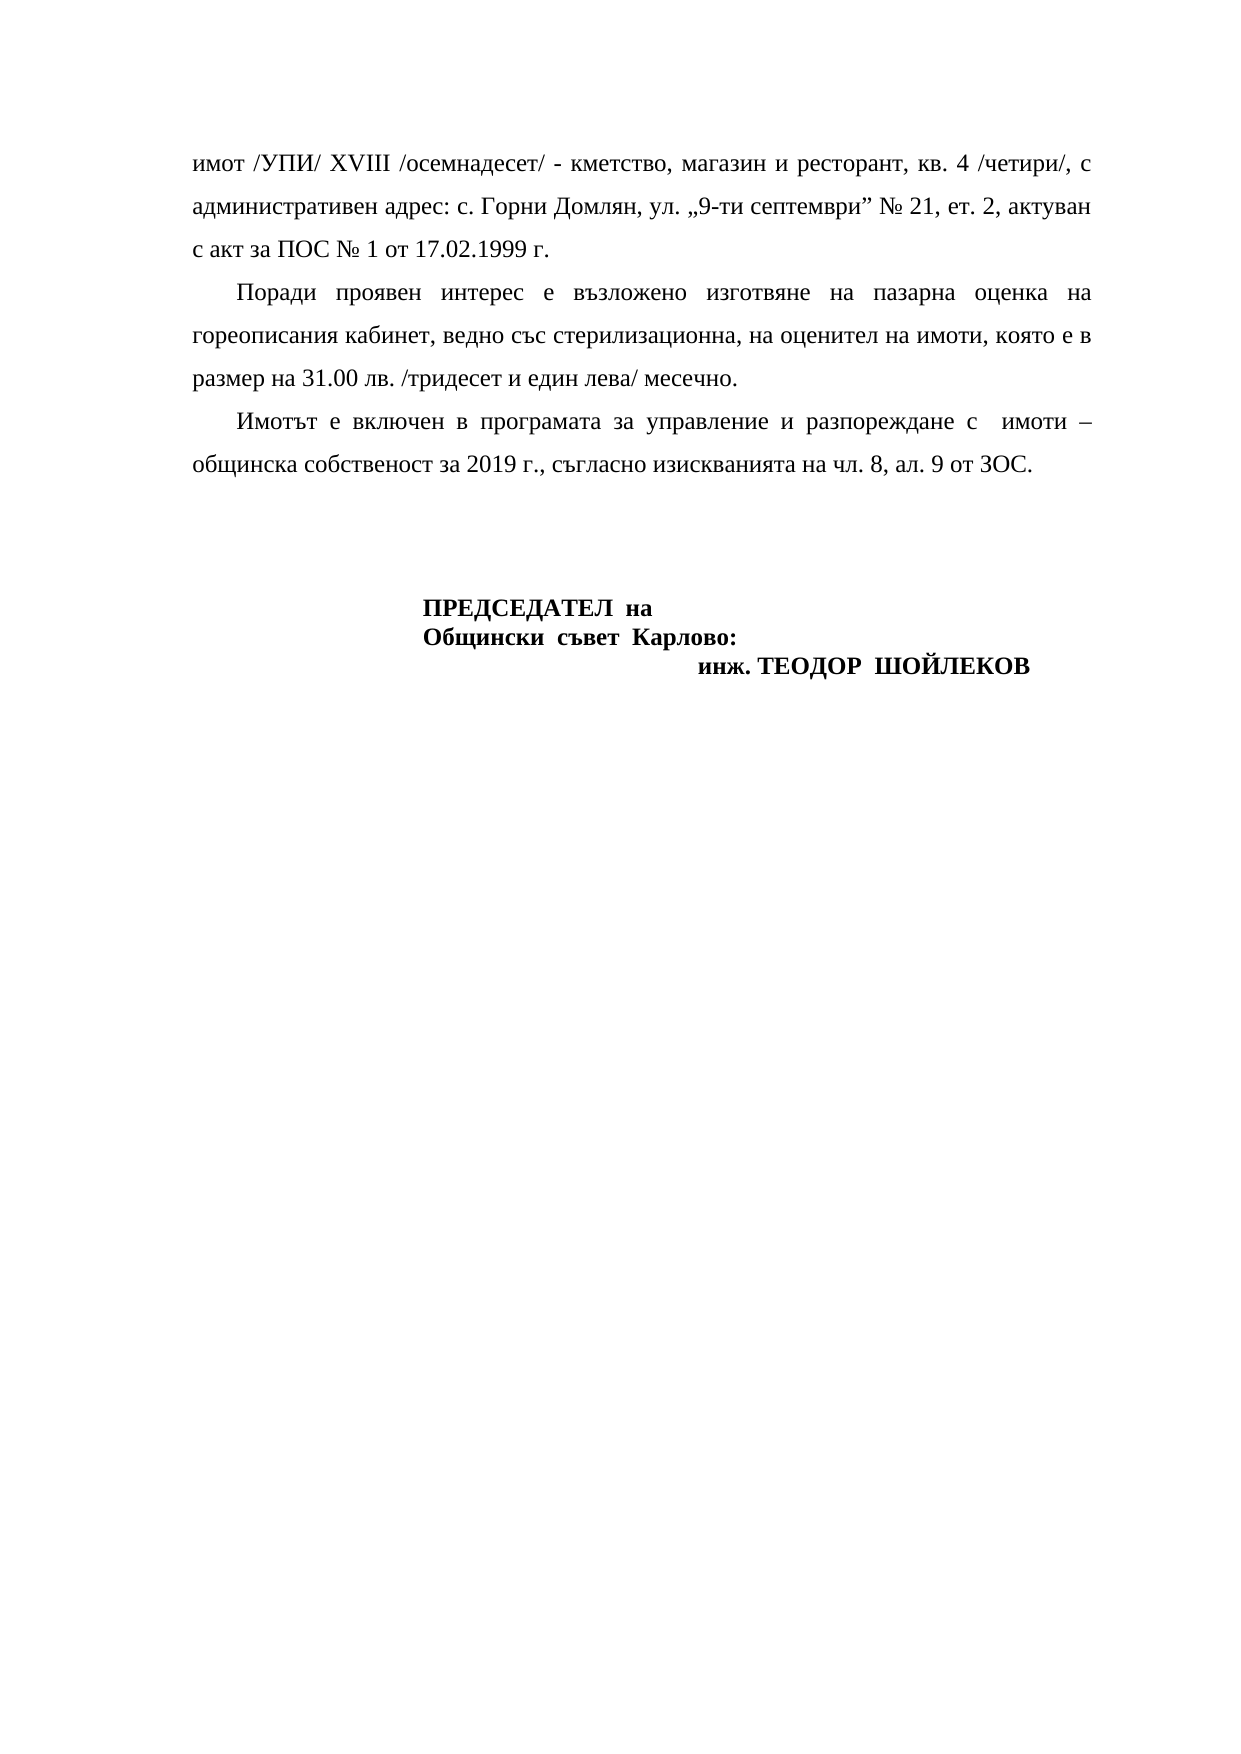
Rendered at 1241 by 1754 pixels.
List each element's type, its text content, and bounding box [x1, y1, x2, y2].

text Общински съвет Карлово: [204, 622, 1093, 651]
text Поради проявен интерес е възложено изготвяне на пазарна оценка на гореописания кабинет, ведно със стерилизационна, на оценител на имоти, която е в размер на 31.00 лв. /тридесет и един лева/ месечно. [192, 277, 1093, 392]
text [192, 148, 1093, 263]
text инж. ТЕОДОР ШОЙЛЕКОВ [204, 651, 1093, 679]
text ПРЕДСЕДАТЕЛ на [204, 593, 1093, 622]
text Имотът е включен в програмата за управление и разпореждане с имоти – общинска собственост за 2019 г., съгласно изискванията на чл. 8, ал. 9 от ЗОС. [192, 406, 1093, 478]
